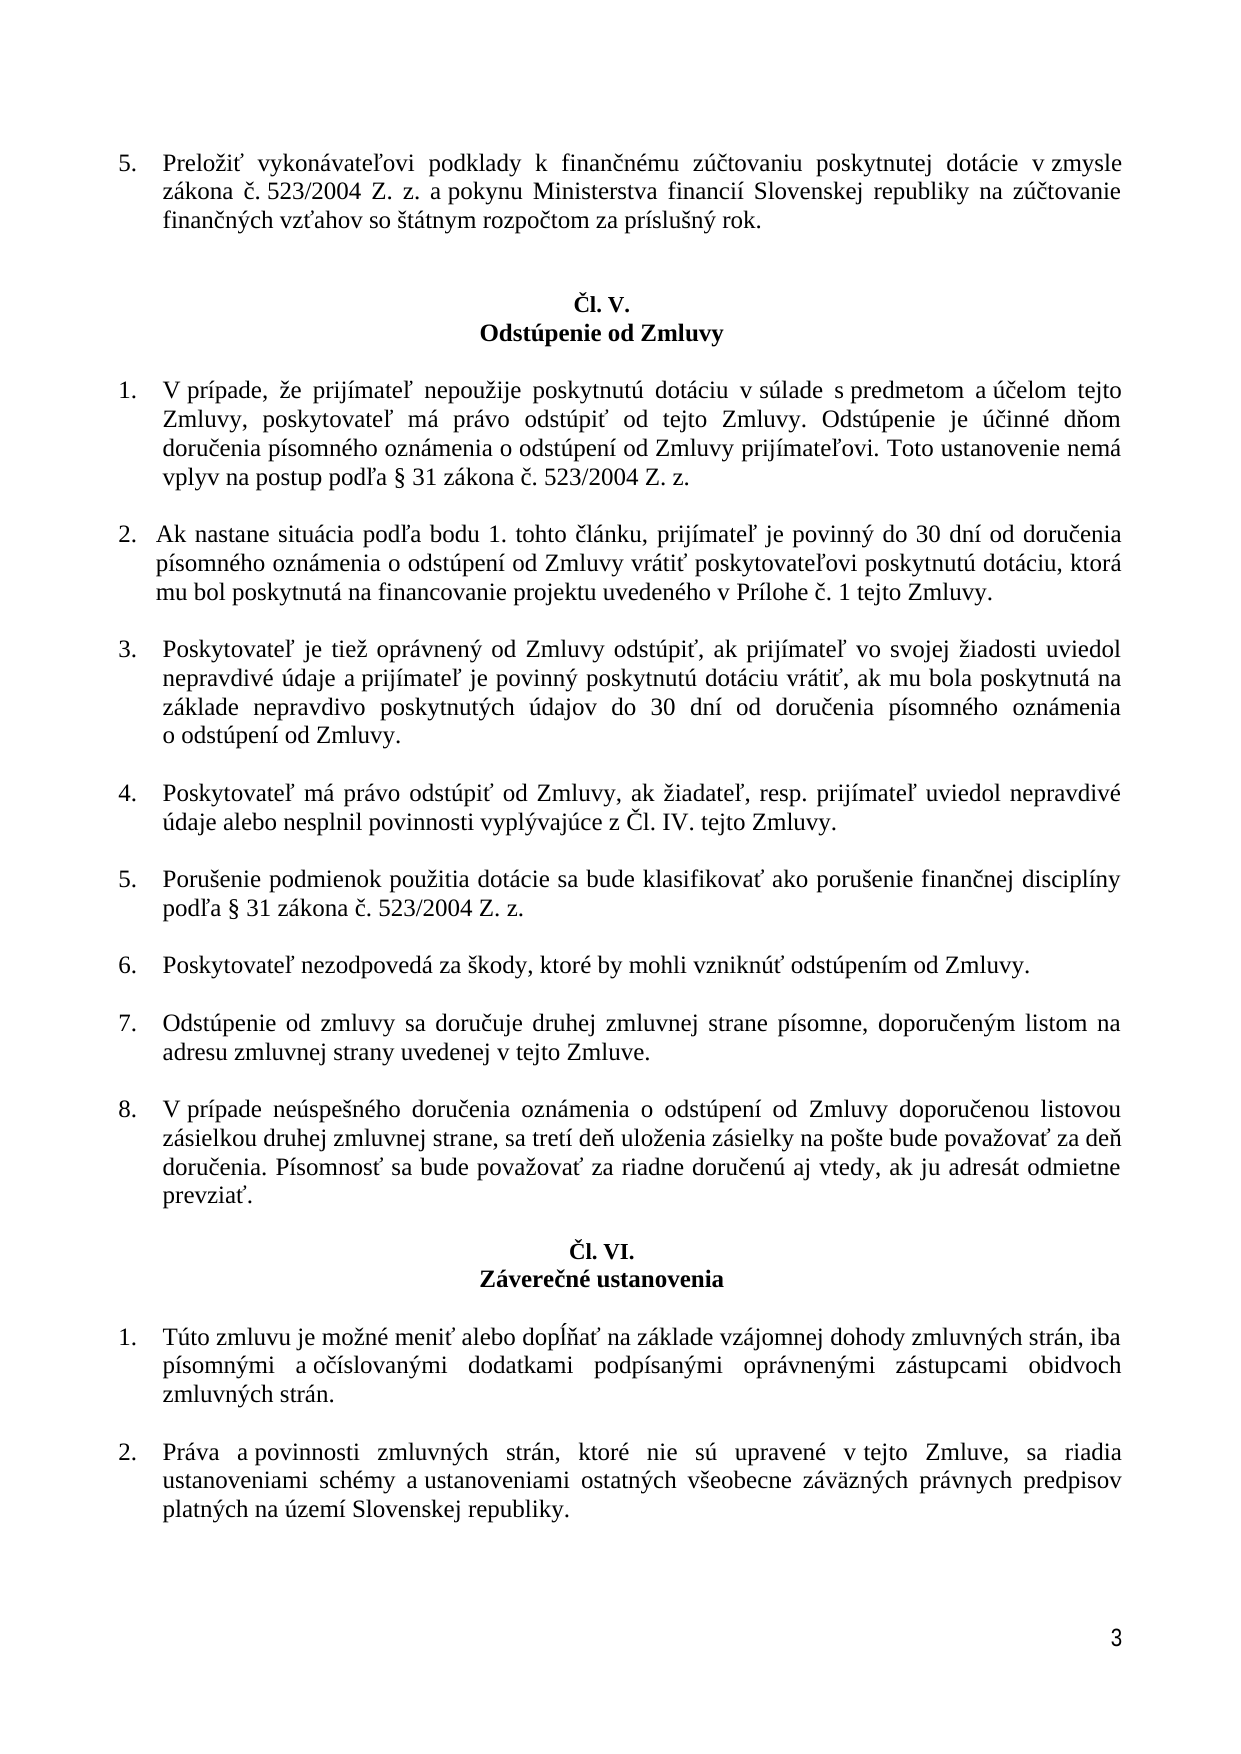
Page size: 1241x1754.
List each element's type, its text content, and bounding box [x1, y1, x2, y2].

list Práva a povinnosti zmluvných strán, ktoré nie sú upravené v tejto Zmluve, sa riadia ustanoveniami schémy a ustanoveniami ostatných všeobecne záväzných právnych predpisov platných na území Slovenskej republiky. [118, 1437, 1122, 1523]
list Túto zmluvu je možné meniť alebo dopĺňať na základe vzájomnej dohody zmluvných strán, iba písomnými a očíslovanými dodatkami podpísanými oprávnenými zástupcami obidvoch zmluvných strán. [118, 1322, 1122, 1408]
text Záverečné ustanovenia [81, 1264, 1122, 1293]
list V prípade neúspešného doručenia oznámenia o odstúpení od Zmluvy doporučenou listovou zásielkou druhej zmluvnej strane, sa tretí deň uloženia zásielky na pošte bude považovať za deň doručenia. Písomnosť sa bude považovať za riadne doručenú aj vtedy, ak ju adresát odmietne prevziať. [118, 1094, 1122, 1209]
list Poskytovateľ má právo odstúpiť od Zmluvy, ak žiadateľ, resp. prijímateľ uviedol nepravdivé údaje alebo nesplnil povinnosti vyplývajúce z Čl. IV. tejto Zmluvy. [118, 778, 1122, 835]
list Poskytovateľ nezodpovedá za škody, ktoré by mohli vzniknúť odstúpením od Zmluvy. [118, 950, 1122, 979]
list V prípade, že prijímateľ nepoužije poskytnutú dotáciu v súlade s predmetom a účelom tejto Zmluvy, poskytovateľ má právo odstúpiť od tejto Zmluvy. Odstúpenie je účinné dňom doručenia písomného oznámenia o odstúpení od Zmluvy prijímateľovi. Toto ustanovenie nemá vplyv na postup podľa § 31 zákona č. 523/2004 Z. z. [118, 375, 1122, 490]
text Odstúpenie od Zmluvy [81, 318, 1122, 347]
list Odstúpenie od zmluvy sa doručuje druhej zmluvnej strane písomne, doporučeným listom na adresu zmluvnej strany uvedenej v tejto Zmluve. [118, 1008, 1122, 1065]
text Čl. VI. [81, 1238, 1122, 1264]
list Ak nastane situácia podľa bodu 1. tohto článku, prijímateľ je povinný do 30 dní od doručenia písomného oznámenia o odstúpení od Zmluvy vrátiť poskytovateľovi poskytnutú dotáciu, ktorá mu bol poskytnutá na financovanie projektu uvedeného v Prílohe č. 1 tejto Zmluvy. [118, 519, 1122, 605]
text Čl. V. [81, 291, 1122, 318]
list Porušenie podmienok použitia dotácie sa bude klasifikovať ako porušenie finančnej disciplíny podľa § 31 zákona č. 523/2004 Z. z. [118, 864, 1122, 922]
list Poskytovateľ je tiež oprávnený od Zmluvy odstúpiť, ak prijímateľ vo svojej žiadosti uviedol nepravdivé údaje a prijímateľ je povinný poskytnutú dotáciu vrátiť, ak mu bola poskytnutá na základe nepravdivo poskytnutých údajov do 30 dní od doručenia písomného oznámenia o odstúpení od Zmluvy. [118, 634, 1122, 749]
list Preložiť vykonávateľovi podklady k finančnému zúčtovaniu poskytnutej dotácie v zmysle zákona č. 523/2004 Z. z. a pokynu Ministerstva financií Slovenskej republiky na zúčtovanie finančných vzťahov so štátnym rozpočtom za príslušný rok. [118, 148, 1122, 234]
